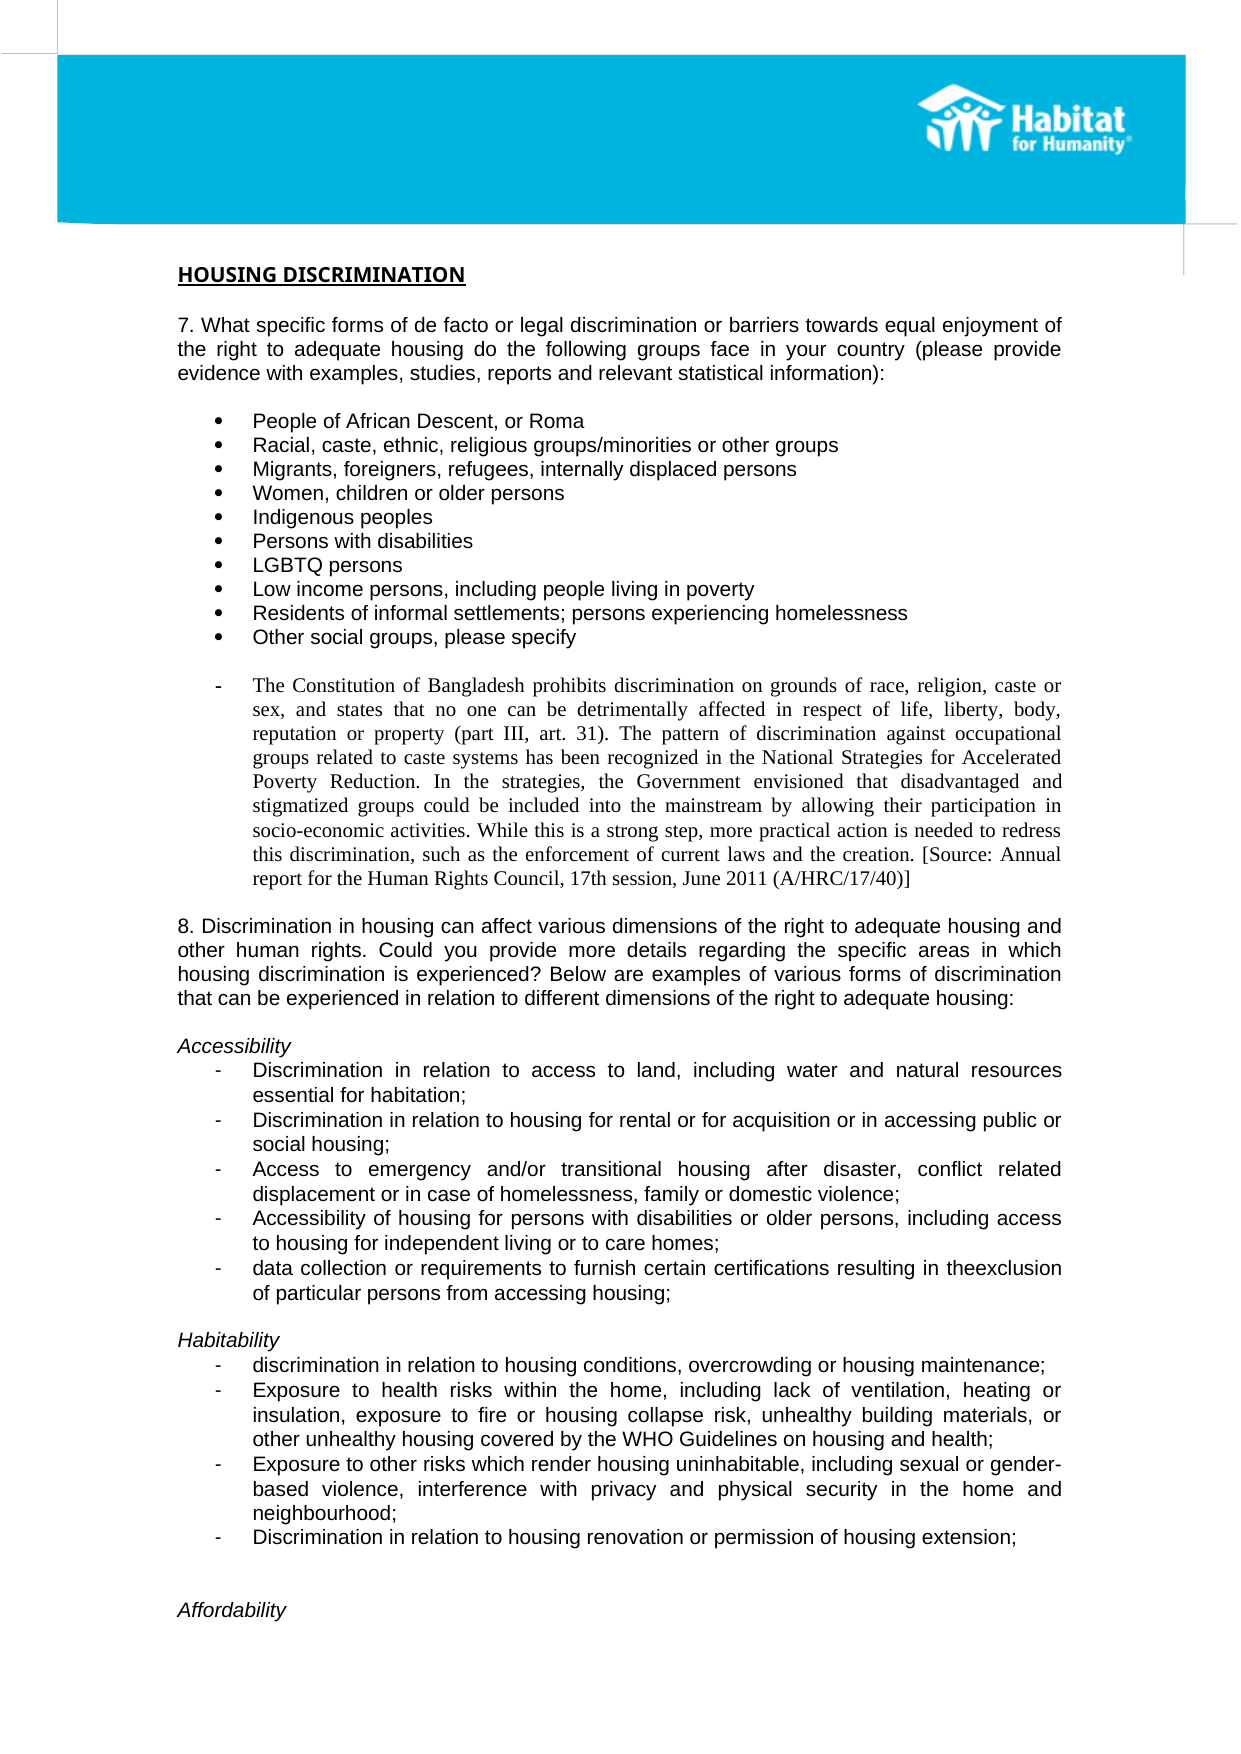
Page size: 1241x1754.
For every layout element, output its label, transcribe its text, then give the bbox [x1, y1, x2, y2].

list Exposure to other risks which render housing uninhabitable, including sexual or gender-based violence, interference with privacy and physical security in the home and neighbourhood; [215, 1451, 1063, 1524]
text Accessibility [177, 1033, 1063, 1057]
text 7. What specific forms of de facto or legal discrimination or barriers towards equal enjoyment of the right to adequate housing do the following groups face in your country (please provide evidence with examples, studies, reports and relevant statistical information): [177, 313, 1063, 384]
list Migrants, foreigners, refugees, internally displaced persons [215, 457, 1063, 481]
text 8. Discrimination in housing can affect various dimensions of the right to adequate housing and other human rights. Could you provide more details regarding the specific areas in which housing discrimination is experienced? Below are examples of various forms of discrimination that can be experienced in relation to different dimensions of the right to adequate housing: [177, 914, 1063, 1009]
text HOUSING DISCRIMINATION [177, 225, 1063, 289]
list Persons with disabilities [215, 529, 1063, 553]
list Exposure to health risks within the home, including lack of ventilation, heating or insulation, exposure to fire or housing collapse risk, unhealthy building materials, or other unhealthy housing covered by the WHO Guidelines on housing and health; [215, 1378, 1063, 1451]
list Access to emergency and/or transitional housing after disaster, conflict related displacement or in case of homelessness, family or domestic violence; [215, 1156, 1063, 1206]
list Indigenous peoples [215, 505, 1063, 529]
text Affordability [177, 1598, 1063, 1622]
list data collection or requirements to furnish certain certifications resulting in theexclusion of particular persons from accessing housing; [215, 1255, 1063, 1304]
list Racial, caste, ethnic, religious groups/minorities or other groups [215, 433, 1063, 457]
text Habitability [177, 1328, 1063, 1352]
list Other social groups, please specify [215, 625, 1063, 649]
list Discrimination in relation to access to land, including water and natural resources essential for habitation; [215, 1057, 1063, 1107]
list Accessibility of housing for persons with disabilities or older persons, including access to housing for independent living or to care homes; [215, 1206, 1063, 1255]
list People of African Descent, or Roma [215, 408, 1063, 433]
list Discrimination in relation to housing for rental or for acquisition or in accessing public or social housing; [215, 1107, 1063, 1156]
list LGBTQ persons [215, 553, 1063, 577]
list Women, children or older persons [215, 481, 1063, 505]
list Residents of informal settlements; persons experiencing homelessness [215, 601, 1063, 625]
list Discrimination in relation to housing renovation or permission of housing extension; [215, 1524, 1063, 1550]
list discrimination in relation to housing conditions, overcrowding or housing maintenance; [215, 1352, 1063, 1378]
list Low income persons, including people living in poverty [215, 577, 1063, 601]
